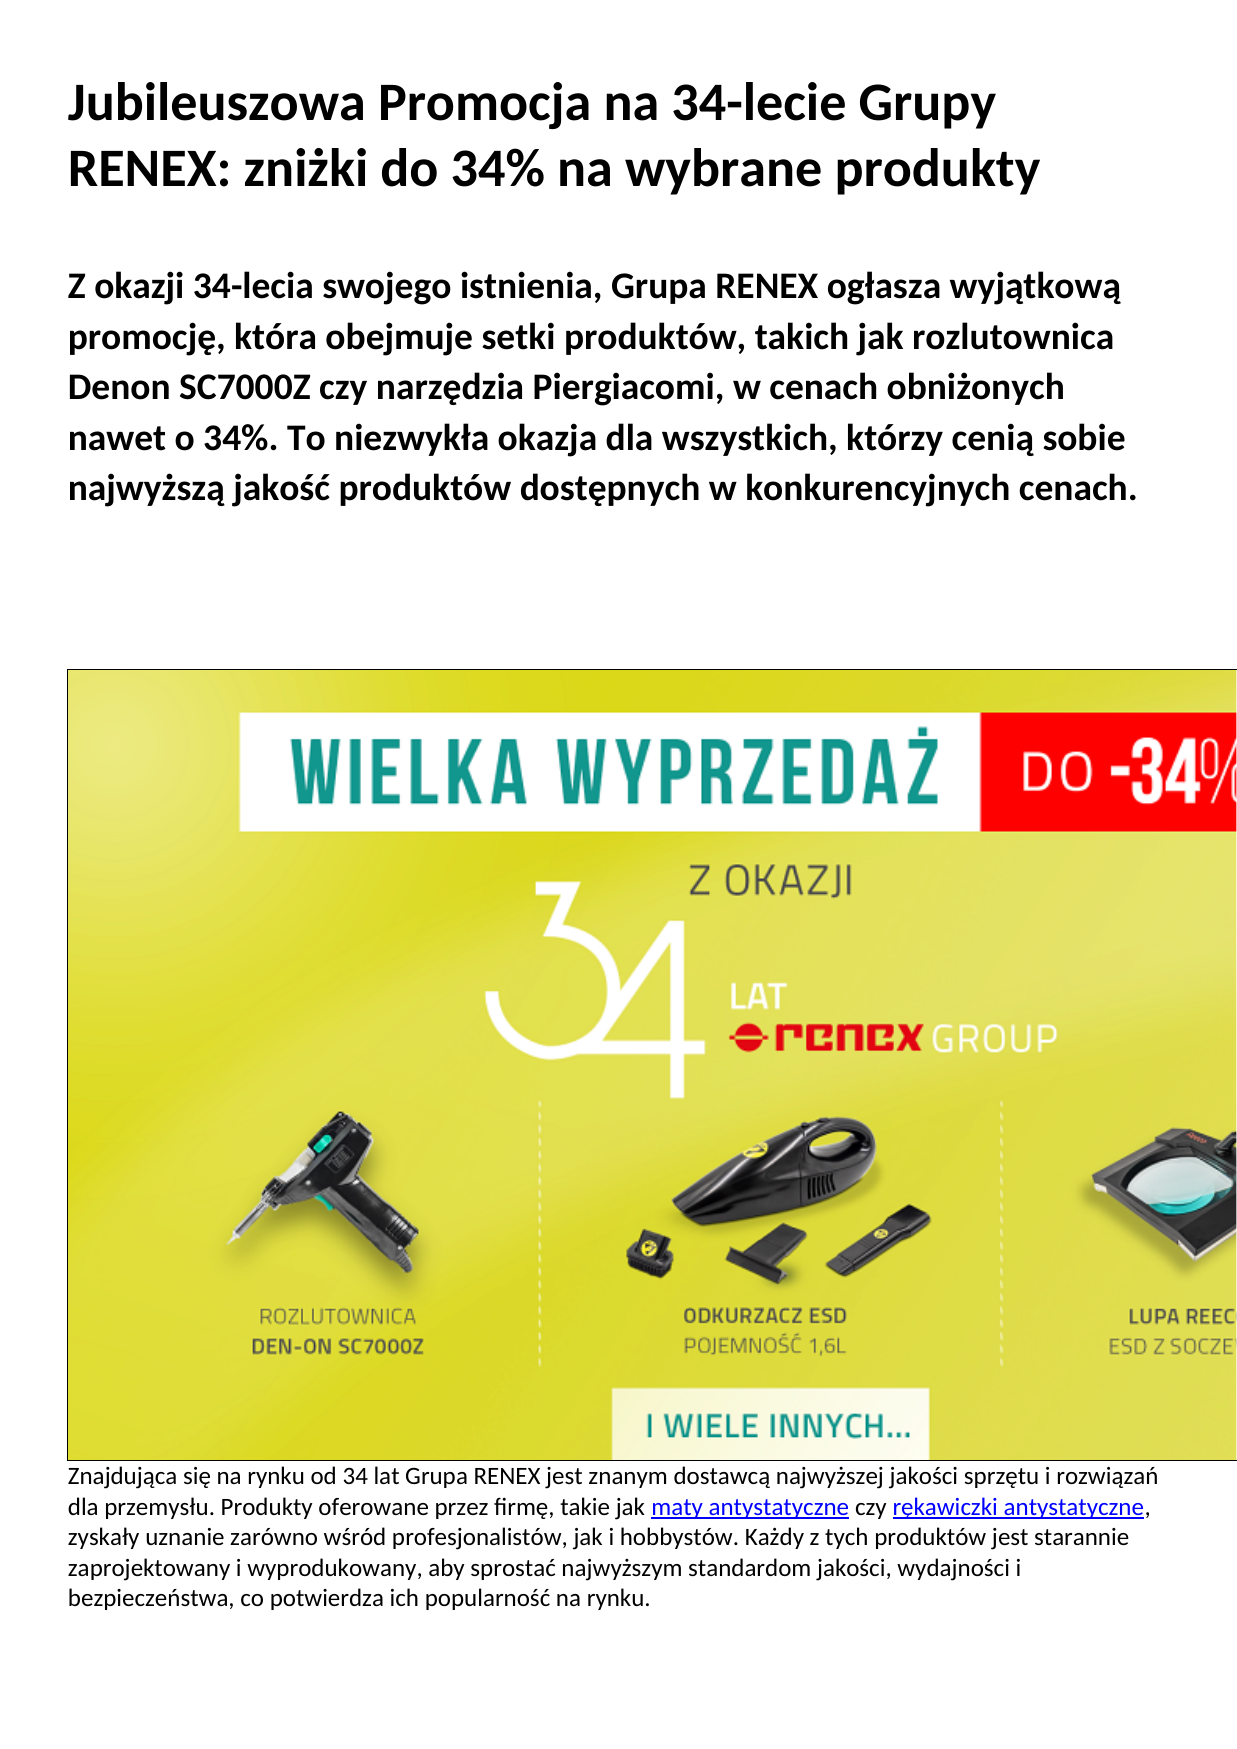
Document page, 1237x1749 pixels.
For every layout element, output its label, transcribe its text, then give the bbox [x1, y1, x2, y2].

picture [68, 670, 1237, 1460]
text Jubileuszowa Promocja na 34-lecie Grupy RENEX: zniżki do 34% na wybrane produkty [68, 68, 1169, 200]
text Znajdująca się na rynku od 34 lat Grupa RENEX jest znanym dostawcą najwyższej jakości sprzętu i rozwiązań dla przemysłu. Produkty oferowane przez firmę, takie jak maty antystatyczne czy rękawiczki antystatyczne, zyskały uznanie zarówno wśród profesjonalistów, jak i hobbystów. Każdy z tych produktów jest starannie zaprojektowany i wyprodukowany, aby sprostać najwyższym standardom jakości, wydajności i bezpieczeństwa, co potwierdza ich popularność na rynku. [68, 1461, 1169, 1613]
text Z okazji 34-lecia swojego istnienia, Grupa RENEX ogłasza wyjątkową promocję, która obejmuje setki produktów, takich jak rozlutownica Denon SC7000Z czy narzędzia Piergiacomi, w cenach obniżonych nawet o 34%. To niezwykła okazja dla wszystkich, którzy cenią sobie najwyższą jakość produktów dostępnych w konkurencyjnych cenach. [68, 262, 1169, 510]
